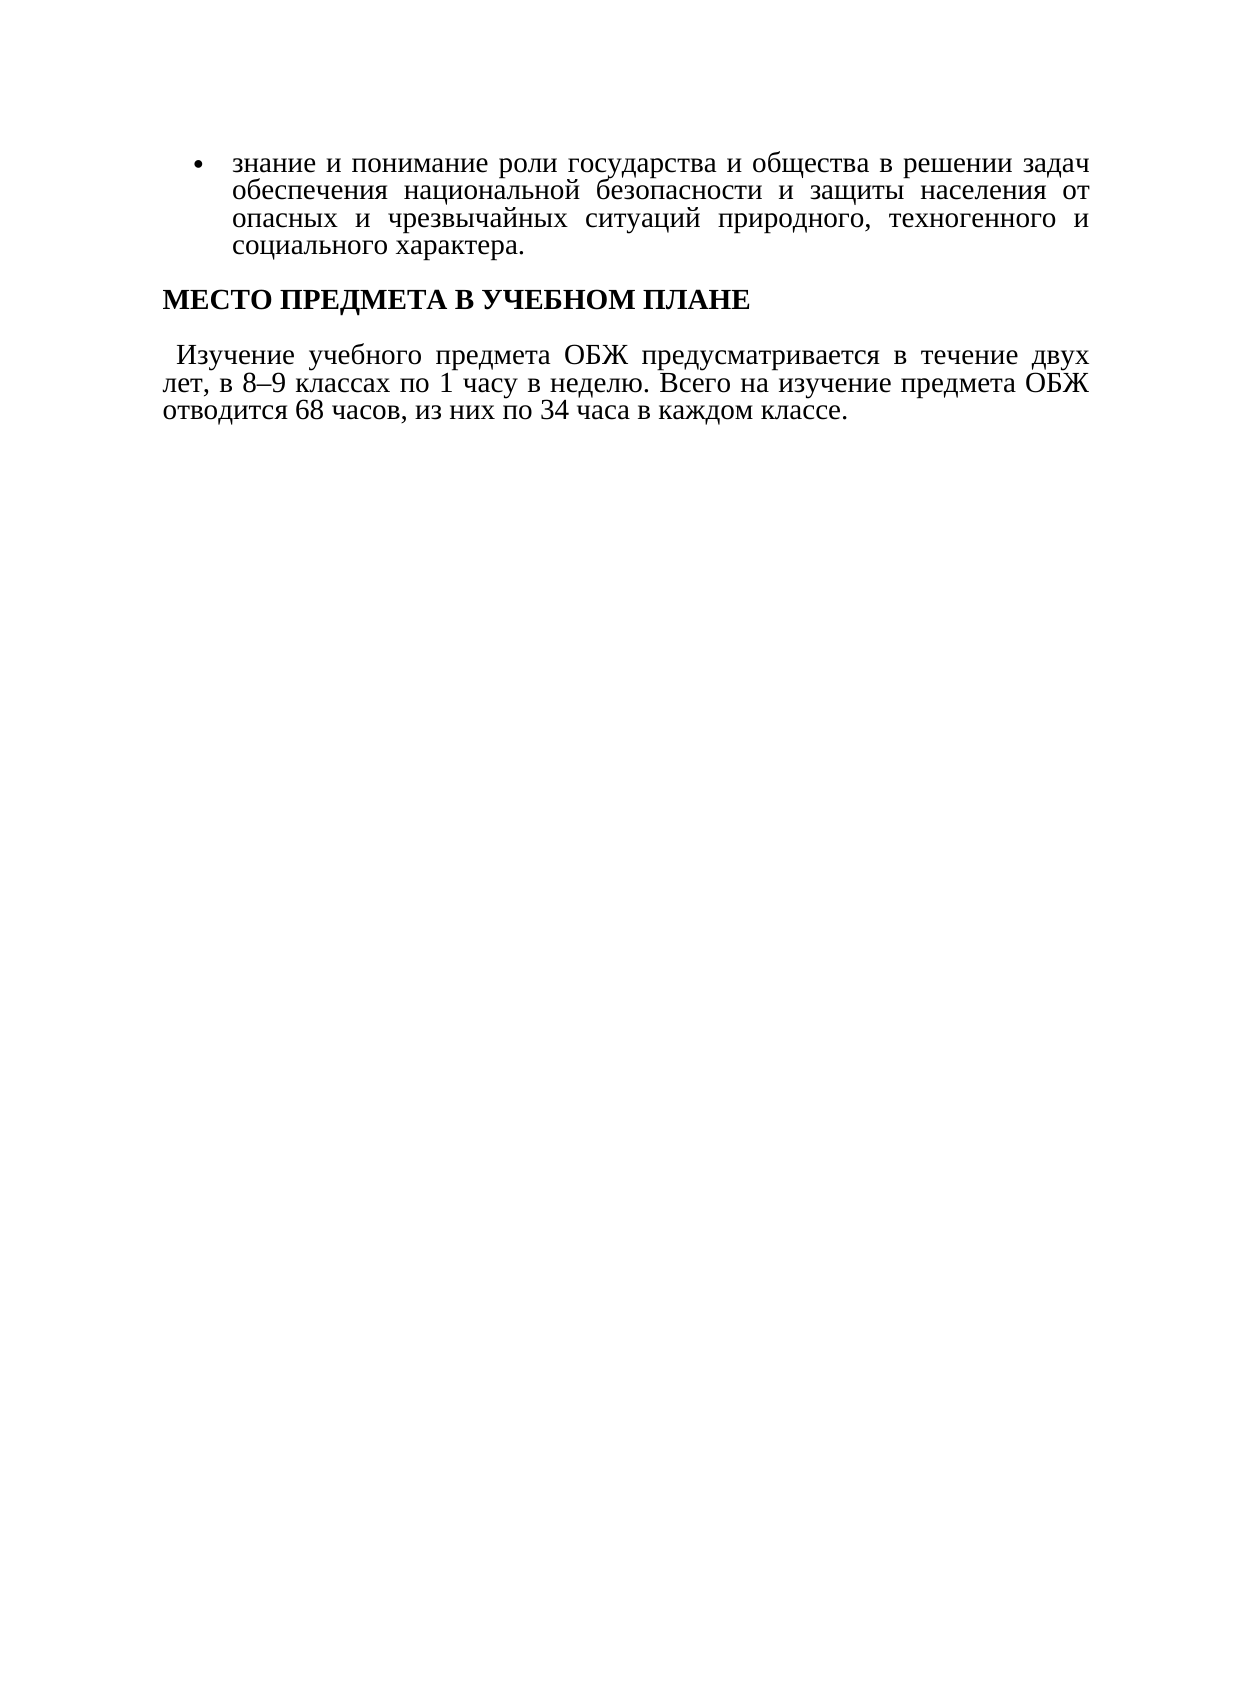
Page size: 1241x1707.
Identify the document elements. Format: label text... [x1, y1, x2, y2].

text МЕСТО ПРЕДМЕТА В УЧЕБНОМ ПЛАНЕ [162, 287, 1090, 315]
list знание и понимание роли государства и общества в решении задач обеспечения национальной безопасности и защиты населения от опасных и чрезвычайных ситуаций природного, техногенного и социального характера. [194, 150, 1090, 260]
text Изучение учебного предмета ОБЖ предусматривается в течение двух лет, в 8–9 классах по 1 часу в неделю. Всего на изучение предмета ОБЖ отводится 68 часов, из них по 34 часа в каждом классе. [162, 342, 1090, 425]
